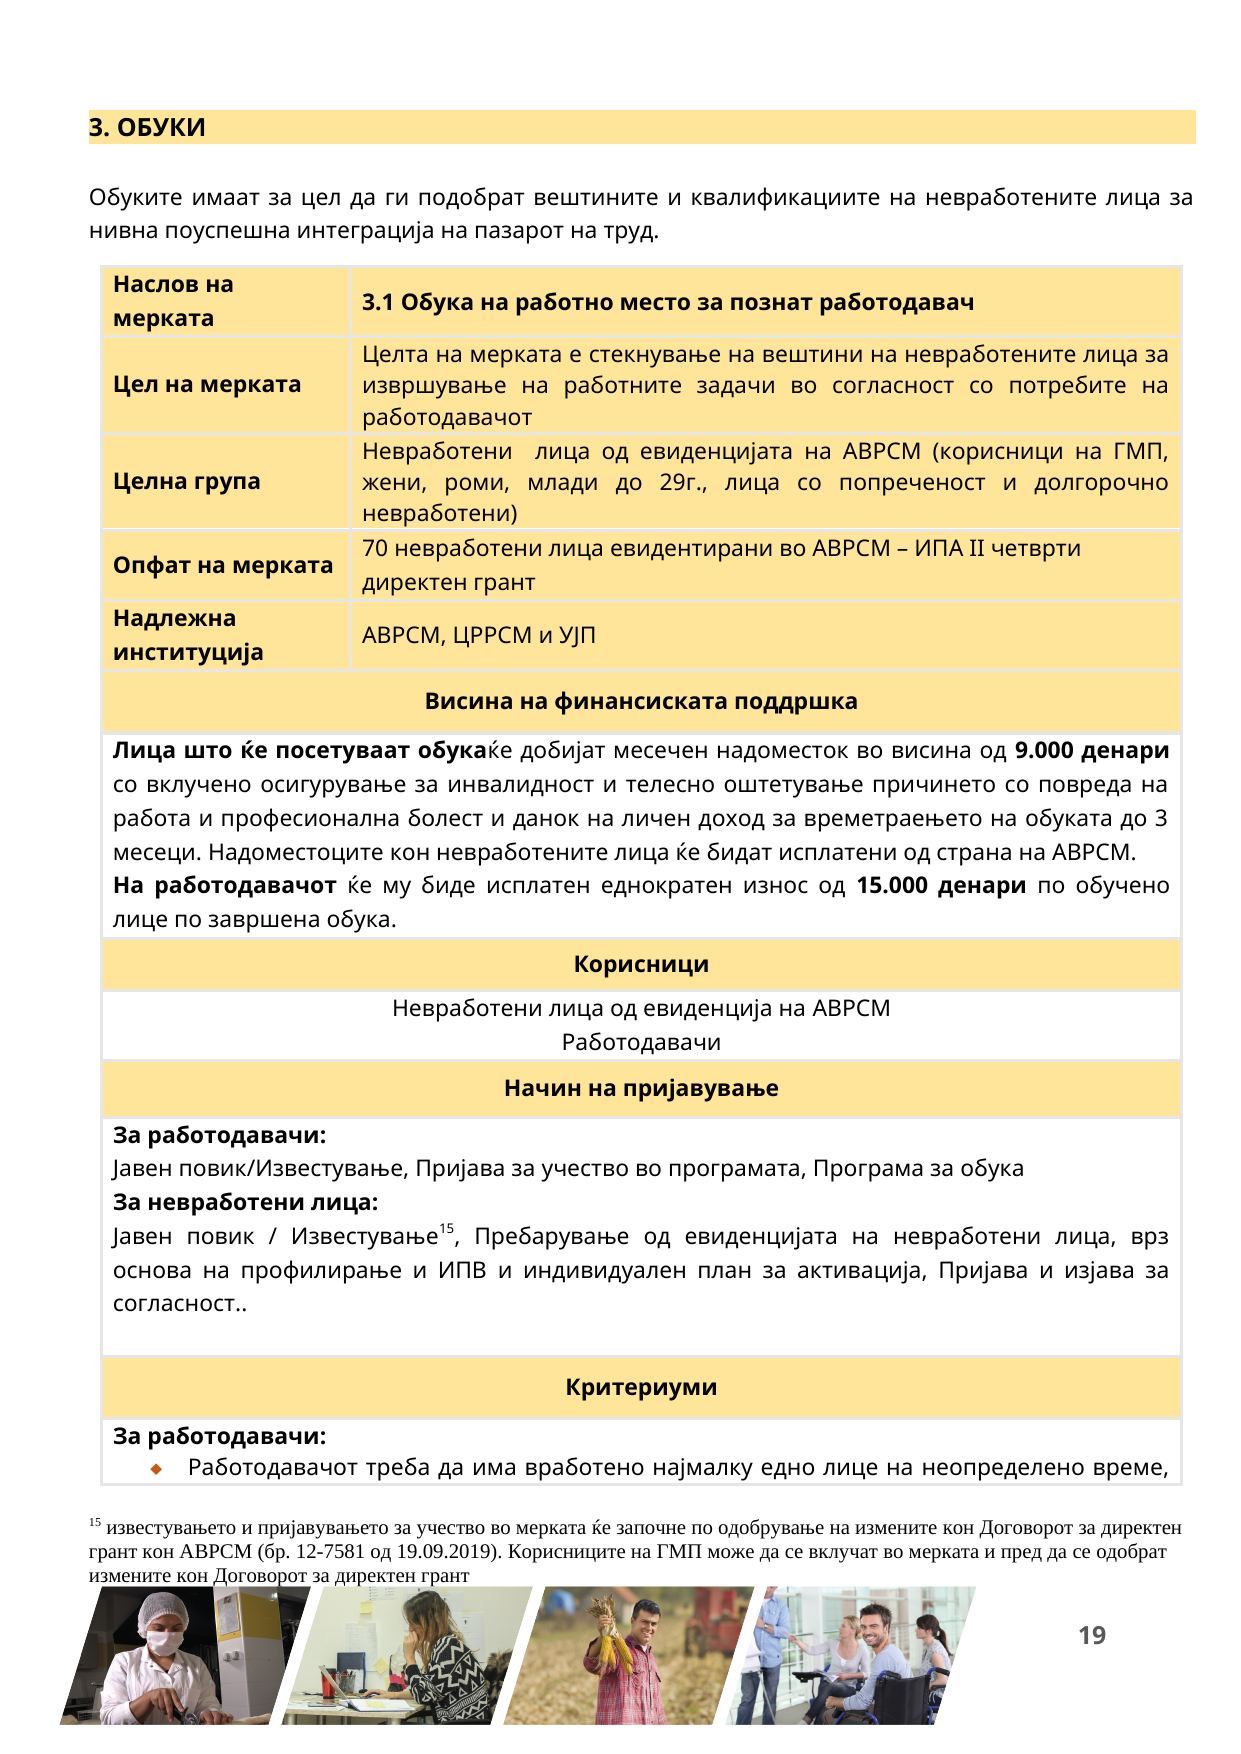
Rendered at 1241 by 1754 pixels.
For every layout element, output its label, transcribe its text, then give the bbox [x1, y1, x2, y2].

table_cell Целта на мерката е стекнување на вештини на невработените лица за извршување на работните задачи во согласност со потребите на работодавачот [352, 338, 1180, 432]
picture [59, 1586, 982, 1725]
table_cell Критериуми [103, 1358, 1180, 1417]
table_cell Висина на финансиската поддршка [103, 672, 1180, 731]
table_cell 70 невработени лица евидентирани во АВРСМ – ИПА II четврти директен грант [352, 532, 1180, 599]
table_cell Корисници [103, 940, 1180, 989]
table_cell Целна група [103, 435, 349, 528]
table_cell Цел на мерката [103, 338, 349, 432]
text Обуките имаат за цел да ги подобрат вештините и квалификациите на невработените лица за нивна поуспешна интеграција на пазарот на труд. [89, 180, 1196, 245]
table_cell АВРСМ, ЦРРСМ и УЈП [352, 602, 1180, 669]
table_cell За работодавачи: Јавен повик/Известување, Пријава за учество во програмата, Програма за обука За невработени лица: Јавен повик / Известување, Пребарување од евиденцијата на невработени лица, врз основа на профилирање и ИПВ и индивидуален план за активација, Пријава и изјава за согласност.. [103, 1119, 1180, 1354]
table_cell Невработени лица од евиденција на АВРСМ Работодавачи [103, 992, 1180, 1059]
table_cell Начин на пријавување [103, 1062, 1180, 1116]
table_cell Опфат на мерката [103, 532, 349, 599]
table_cell Лица што ќе посетуваат обукаќе добијат месечен надоместок во висина од 9.000 денари со вклучено осигурување за инвалидност и телесно оштетување причинето со повреда на работа и професионална болест и данок на личен доход за времетраењето на обуката до 3 месеци. Надоместоците кон невработените лица ќе бидат исплатени од страна на АВРСМ. На работодавачот ќе му биде исплатен еднократен износ од 15.000 денари по обучено лице по завршена обука. [103, 735, 1180, 937]
subtitle 3. ОБУКИ [89, 110, 1196, 144]
table_header 3.1 Обука на работно место за познат работодавач [352, 268, 1180, 335]
table_header Наслов на мерката [103, 268, 349, 335]
table_cell Невработени лица од евиденцијата на АВРСМ (корисници на ГМП, жени, роми, млади до 29г., лица со попреченост и долгорочно невработени) [352, 435, 1180, 528]
table_cell Надлежна институција [103, 602, 349, 669]
